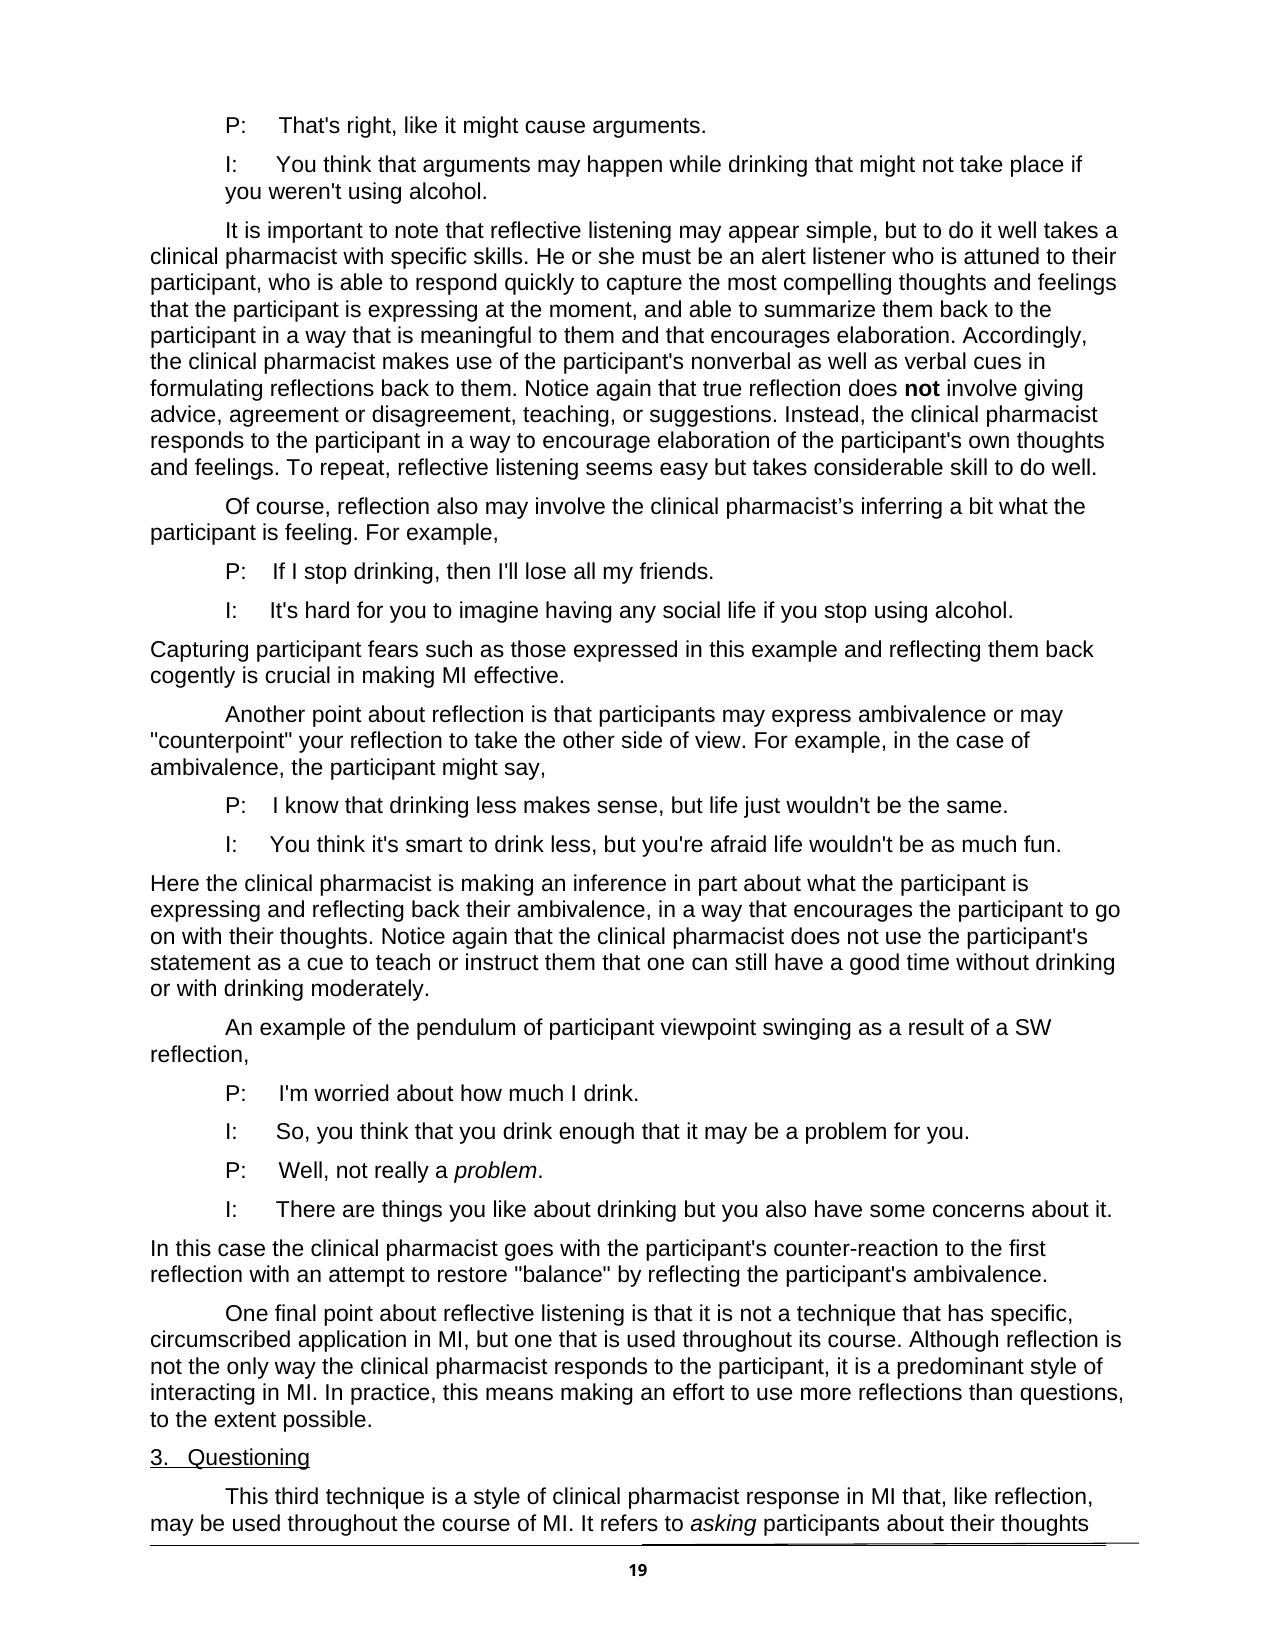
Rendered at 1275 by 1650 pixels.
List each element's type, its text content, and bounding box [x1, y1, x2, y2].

text P: That's right, like it might cause arguments. [225, 112, 1125, 139]
text I: You think it's smart to drink less, but you're afraid life wouldn't be as much fun. [225, 831, 1125, 857]
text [150, 1483, 1125, 1536]
list Questioning [150, 1444, 1125, 1471]
text Of course, reflection also may involve the clinical pharmacist’s inferring a bit what the participant is feeling. For example, [150, 493, 1125, 545]
text An example of the pendulum of participant viewpoint swinging as a result of a SW reflection, [150, 1014, 1125, 1067]
text I: You think that arguments may happen while drinking that might not take place if you weren't using alcohol. [225, 151, 1125, 204]
text Capturing participant fears such as those expressed in this example and reflecting them back cogently is crucial in making MI effective. [150, 636, 1125, 688]
text P: I'm worried about how much I drink. [150, 1079, 1125, 1106]
text P: Well, not really a problem. [150, 1157, 1125, 1183]
text P: I know that drinking less makes sense, but life just wouldn't be the same. [225, 792, 1125, 819]
text In this case the clinical pharmacist goes with the participant's counter-reaction to the first reflection with an attempt to restore "balance" by reflecting the participant's ambivalence. [150, 1235, 1125, 1288]
text It is important to note that reflective listening may appear simple, but to do it well takes a clinical pharmacist with specific skills. He or she must be an alert listener who is attuned to their participant, who is able to respond quickly to capture the most compelling thoughts and feelings that the participant is expressing at the moment, and able to summarize them back to the participant in a way that is meaningful to them and that encourages elaboration. Accordingly, the clinical pharmacist makes use of the participant's nonverbal as well as verbal cues in formulating reflections back to them. Notice again that true reflection does not involve giving advice, agreement or disagreement, teaching, or suggestions. Instead, the clinical pharmacist responds to the participant in a way to encourage elaboration of the participant's own thoughts and feelings. To repeat, reflective listening seems easy but takes considerable skill to do well. [150, 217, 1125, 480]
text One final point about reflective listening is that it is not a technique that has specific, circumscribed application in MI, but one that is used throughout its course. Although reflection is not the only way the clinical pharmacist responds to the participant, it is a predominant style of interacting in MI. In practice, this means making an effort to use more reflections than questions, to the extent possible. [150, 1300, 1125, 1432]
text P: If I stop drinking, then I'll lose all my friends. [225, 558, 1125, 584]
text Another point about reflection is that participants may express ambivalence or may "counterpoint" your reflection to take the other side of view. For example, in the case of ambivalence, the participant might say, [150, 701, 1125, 780]
text I: It's hard for you to imagine having any social life if you stop using alcohol. [225, 597, 1125, 623]
text I: So, you think that you drink enough that it may be a problem for you. [150, 1118, 1125, 1145]
text Here the clinical pharmacist is making an inference in part about what the participant is expressing and reflecting back their ambivalence, in a way that encourages the participant to go on with their thoughts. Notice again that the clinical pharmacist does not use the participant's statement as a cue to teach or instruct them that one can still have a good time without drinking or with drinking moderately. [150, 870, 1125, 1002]
text I: There are things you like about drinking but you also have some concerns about it. [150, 1196, 1125, 1222]
